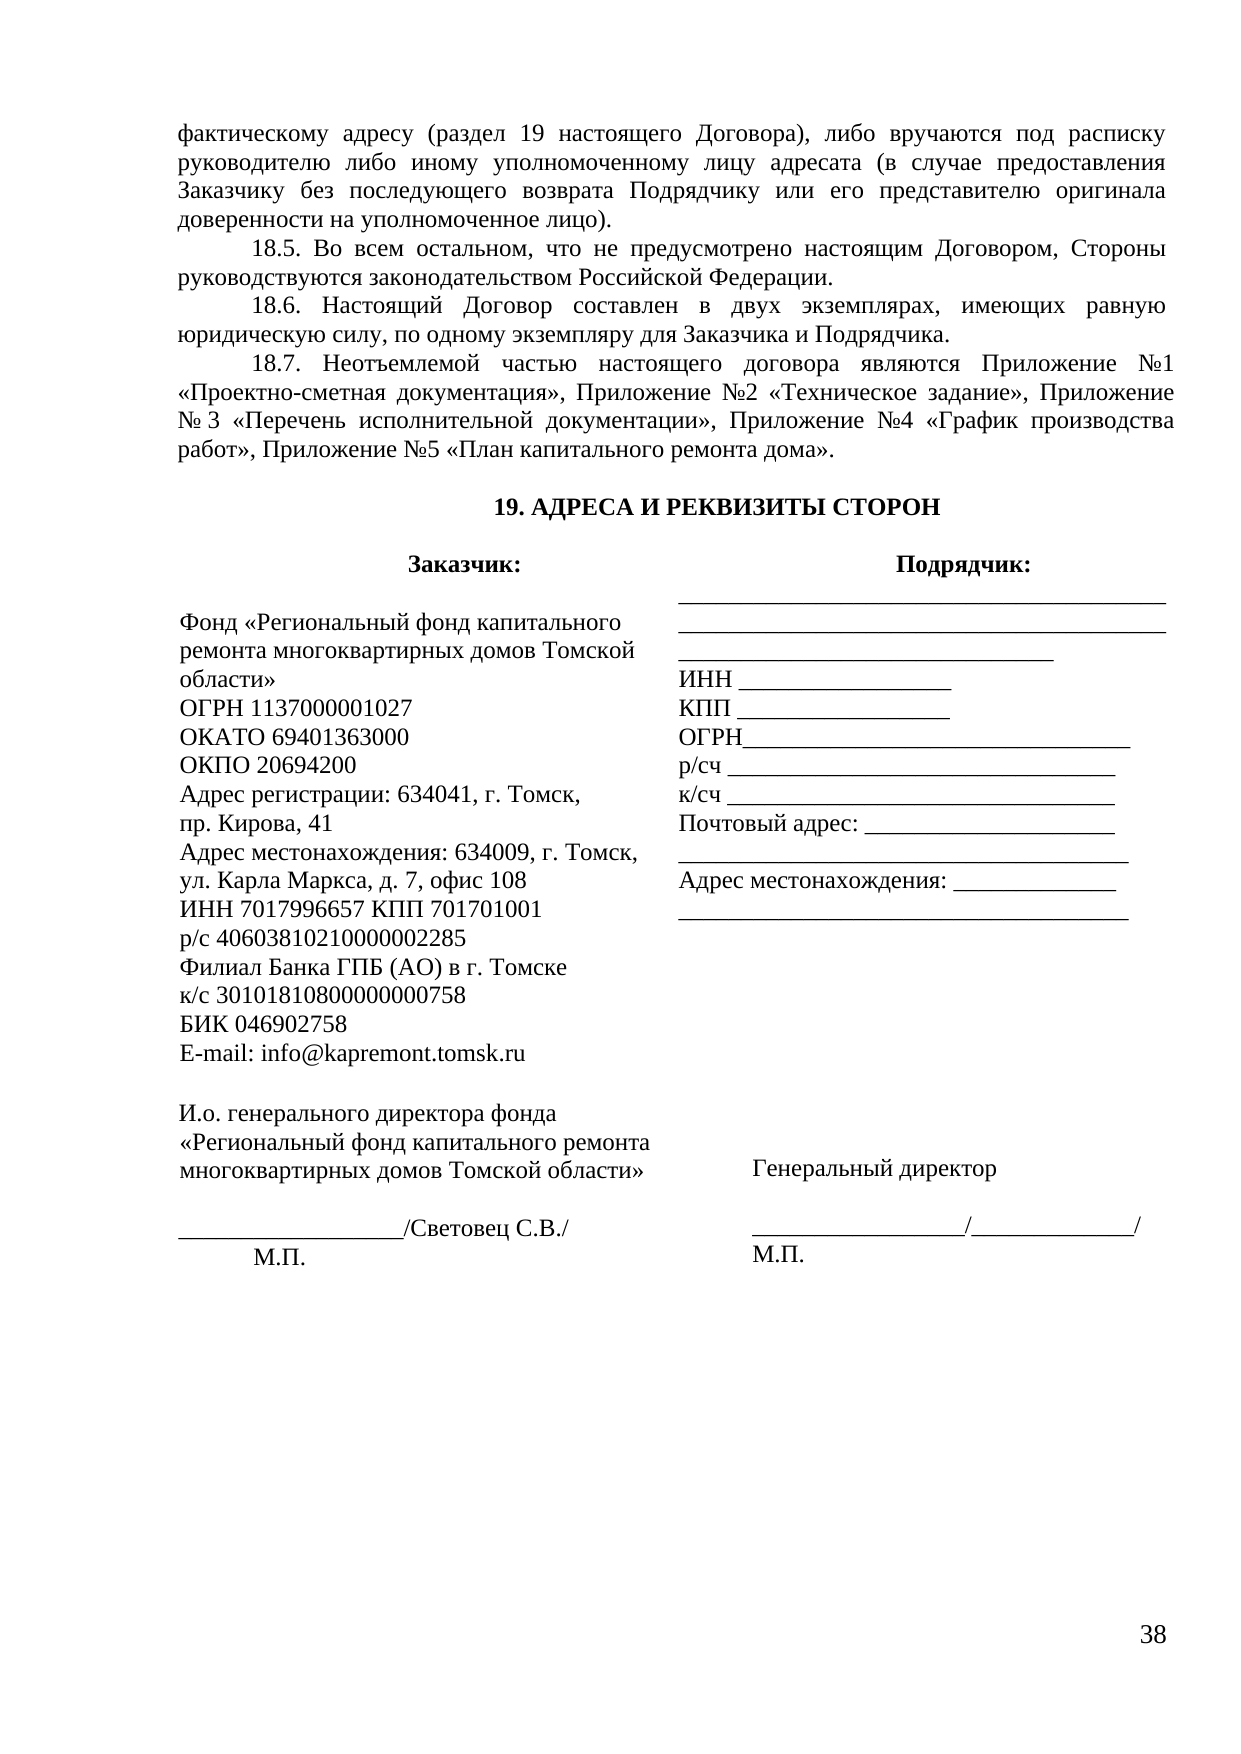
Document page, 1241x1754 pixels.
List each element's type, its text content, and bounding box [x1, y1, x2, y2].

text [177, 118, 1167, 233]
text 18.7. Неотъемлемой частью настоящего договора являются Приложение №1 «Проектно-сметная документация», Приложение №2 «Техническое задание», Приложение № 3 «Перечень исполнительной документации», Приложение №4 «График производства работ», Приложение №5 «План капитального ремонта дома». [177, 348, 1175, 463]
table_header Подрядчик: ____________________________________________________________________________________________________________ ИНН _________________ КПП _________________ ОГРН_______________________________ р/сч _______________________________ к/сч _______________________________ Почтовый адрес: ____________________ ____________________________________ Адрес местонахождения: _____________ ____________________________________ Генеральный директор _________________/_____________/ М.П. [677, 549, 1176, 1271]
text 18.6. Настоящий Договор составлен в двух экземплярах, имеющих равную юридическую силу, по одному экземпляру для Заказчика и Подрядчика. [177, 291, 1167, 348]
table_header Заказчик: Фонд «Региональный фонд капитального ремонта многоквартирных домов Томской области» ОГРН 1137000001027 ОКАТО 69401363000 ОКПО 20694200 Адрес регистрации: 634041, г. Томск, пр. Кирова, 41 Адрес местонахождения: 634009, г. Томск, ул. Карла Маркса, д. 7, офис 108 ИНН 7017996657 КПП 701701001 р/с 40603810210000002285 Филиал Банка ГПБ (АО) в г. Томске к/с 30101810800000000758 БИК 046902758 Е-mail: info@kapremont.tomsk.ru И.о. генерального директора фонда «Региональный фонд капитального ремонта многоквартирных домов Томской области» __________________/Световец С.В./ М.П. [178, 549, 677, 1271]
text 19. АДРЕСА И РЕКВИЗИТЫ СТОРОН [177, 492, 1182, 521]
text 18.5. Во всем остальном, что не предусмотрено настоящим Договором, Стороны руководствуются законодательством Российской Федерации. [177, 233, 1167, 291]
